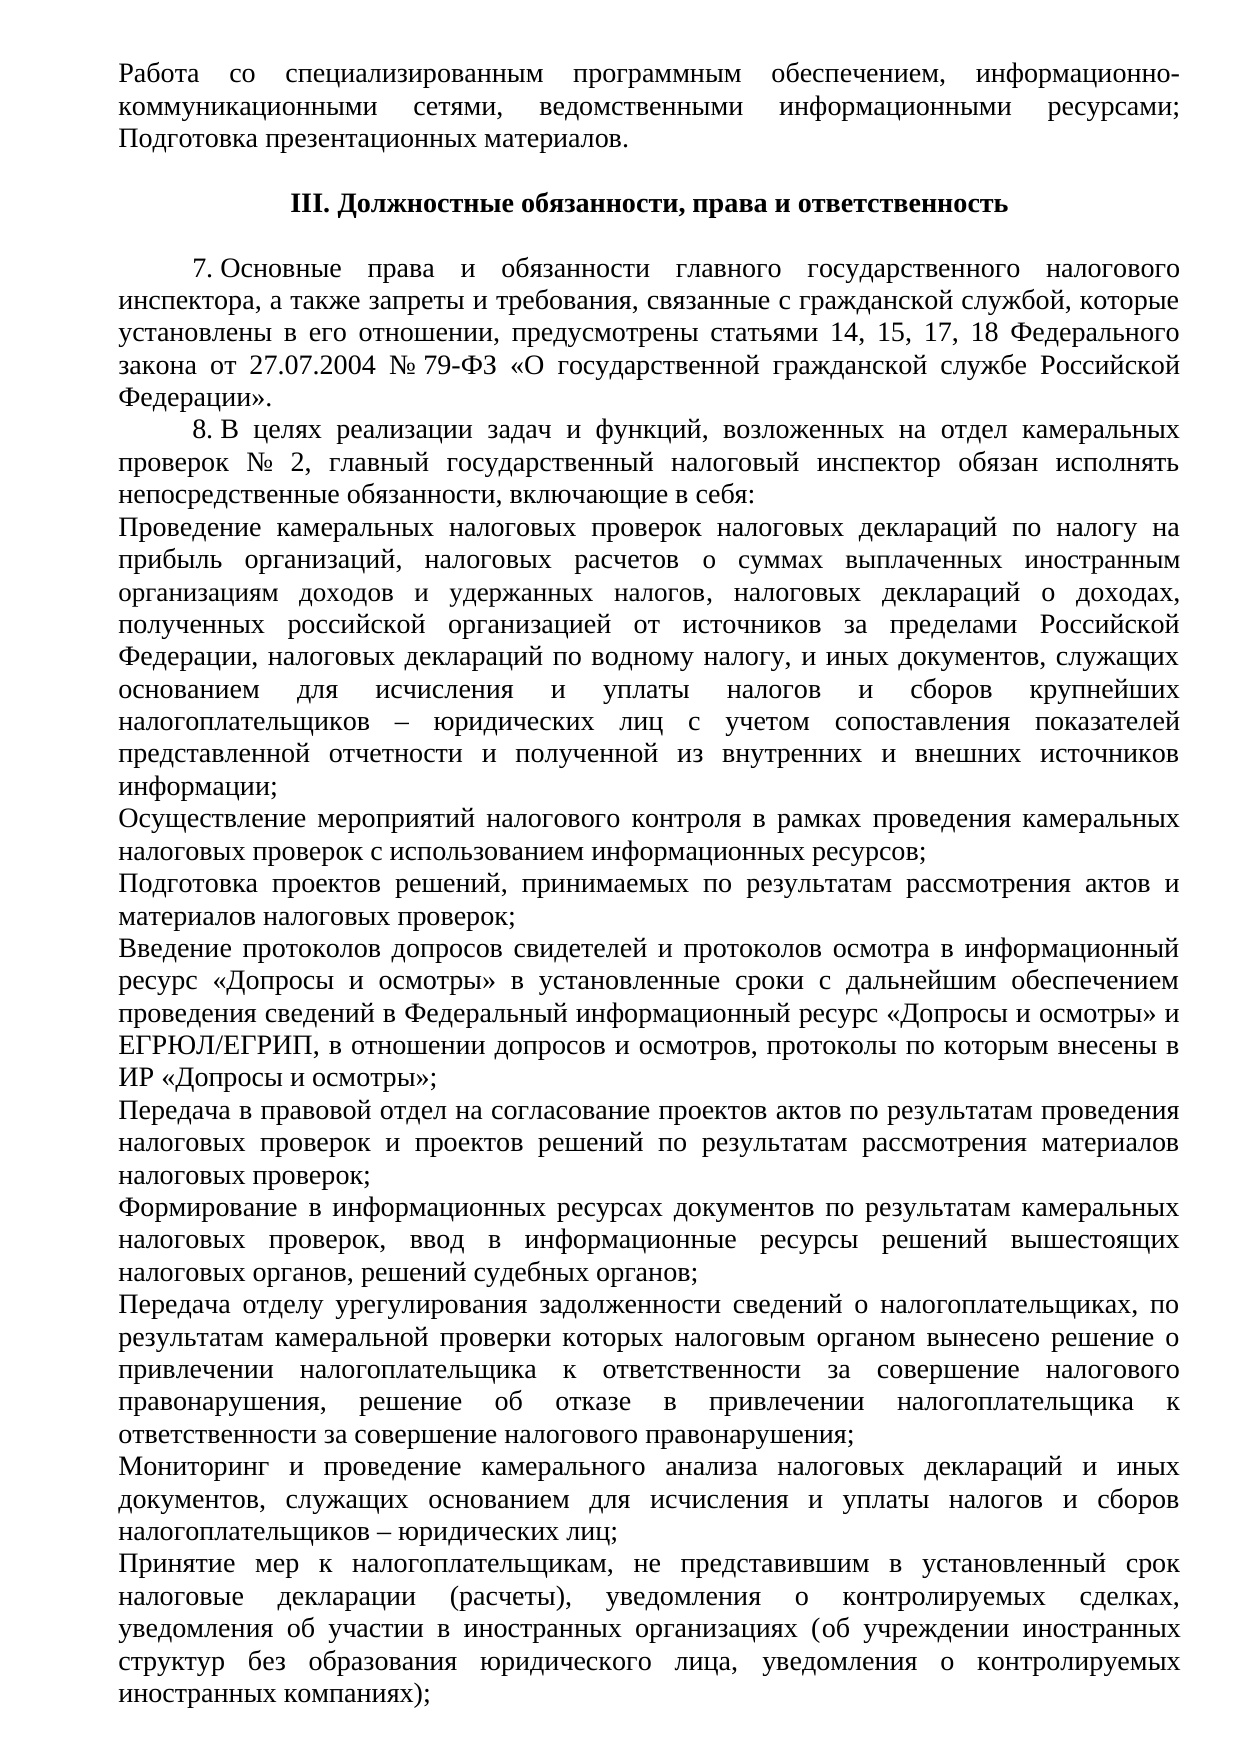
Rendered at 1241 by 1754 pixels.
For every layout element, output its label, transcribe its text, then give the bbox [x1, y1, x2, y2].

text Мониторинг и проведение камерального анализа налоговых деклараций и иных документов, служащих основанием для исчисления и уплаты налогов и сборов налогоплательщиков – юридических лиц; [118, 1449, 1181, 1546]
text Работа со специализированным программным обеспечением, информационно-коммуникационными сетями, ведомственными информационными ресурсами; Подготовка презентационных материалов. [118, 56, 1181, 153]
text Формирование в информационных ресурсах документов по результатам камеральных налоговых проверок, ввод в информационные ресурсы решений вышестоящих налоговых органов, решений судебных органов; [118, 1190, 1181, 1287]
text Передача отделу урегулирования задолженности сведений о налогоплательщиках, по результатам камеральной проверки которых налоговым органом вынесено решение о привлечении налогоплательщика к ответственности за совершение налогового правонарушения, решение об отказе в привлечении налогоплательщика к ответственности за совершение налогового правонарушения; [118, 1287, 1181, 1449]
text 7. Основные права и обязанности главного государственного налогового инспектора, а также запреты и требования, связанные с гражданской службой, которые установлены в его отношении, предусмотрены статьями 14, 15, 17, 18 Федерального закона от 27.07.2004 № 79-ФЗ «О государственной гражданской службе Российской Федерации». [118, 251, 1181, 413]
text 8. В целях реализации задач и функций, возложенных на отдел камеральных проверок № 2, главный государственный налоговый инспектор обязан исполнять непосредственные обязанности, включающие в себя: [118, 413, 1181, 510]
text Подготовка проектов решений, принимаемых по результатам рассмотрения актов и материалов налоговых проверок; [118, 866, 1181, 931]
text Осуществление мероприятий налогового контроля в рамках проведения камеральных налоговых проверок с использованием информационных ресурсов; [118, 801, 1181, 866]
text Передача в правовой отдел на согласование проектов актов по результатам проведения налоговых проверок и проектов решений по результатам рассмотрения материалов налоговых проверок; [118, 1093, 1181, 1190]
text Введение протоколов допросов свидетелей и протоколов осмотра в информационный ресурс «Допросы и осмотры» в установленные сроки с дальнейшим обеспечением проведения сведений в Федеральный информационный ресурс «Допросы и осмотры» и ЕГРЮЛ/ЕГРИП, в отношении допросов и осмотров, протоколы по которым внесены в ИР «Допросы и осмотры»; [118, 931, 1181, 1093]
text Принятие мер к налогоплательщикам, не представившим в установленный срок налоговые декларации (расчеты), уведомления о контролируемых сделках, уведомления об участии в иностранных организациях (об учреждении иностранных структур без образования юридического лица, уведомления о контролируемых иностранных компаниях); [118, 1546, 1181, 1708]
text Проведение камеральных налоговых проверок налоговых деклараций по налогу на прибыль организаций, налоговых расчетов о суммах выплаченных иностранным организациям доходов и удержанных налогов, налоговых деклараций о доходах, полученных российской организацией от источников за пределами Российской Федерации, налоговых деклараций по водному налогу, и иных документов, служащих основанием для исчисления и уплаты налогов и сборов крупнейших налогоплательщиков – юридических лиц с учетом сопоставления показателей представленной отчетности и полученной из внутренних и внешних источников информации; [118, 510, 1181, 801]
text III. Должностные обязанности, права и ответственность [118, 186, 1181, 218]
